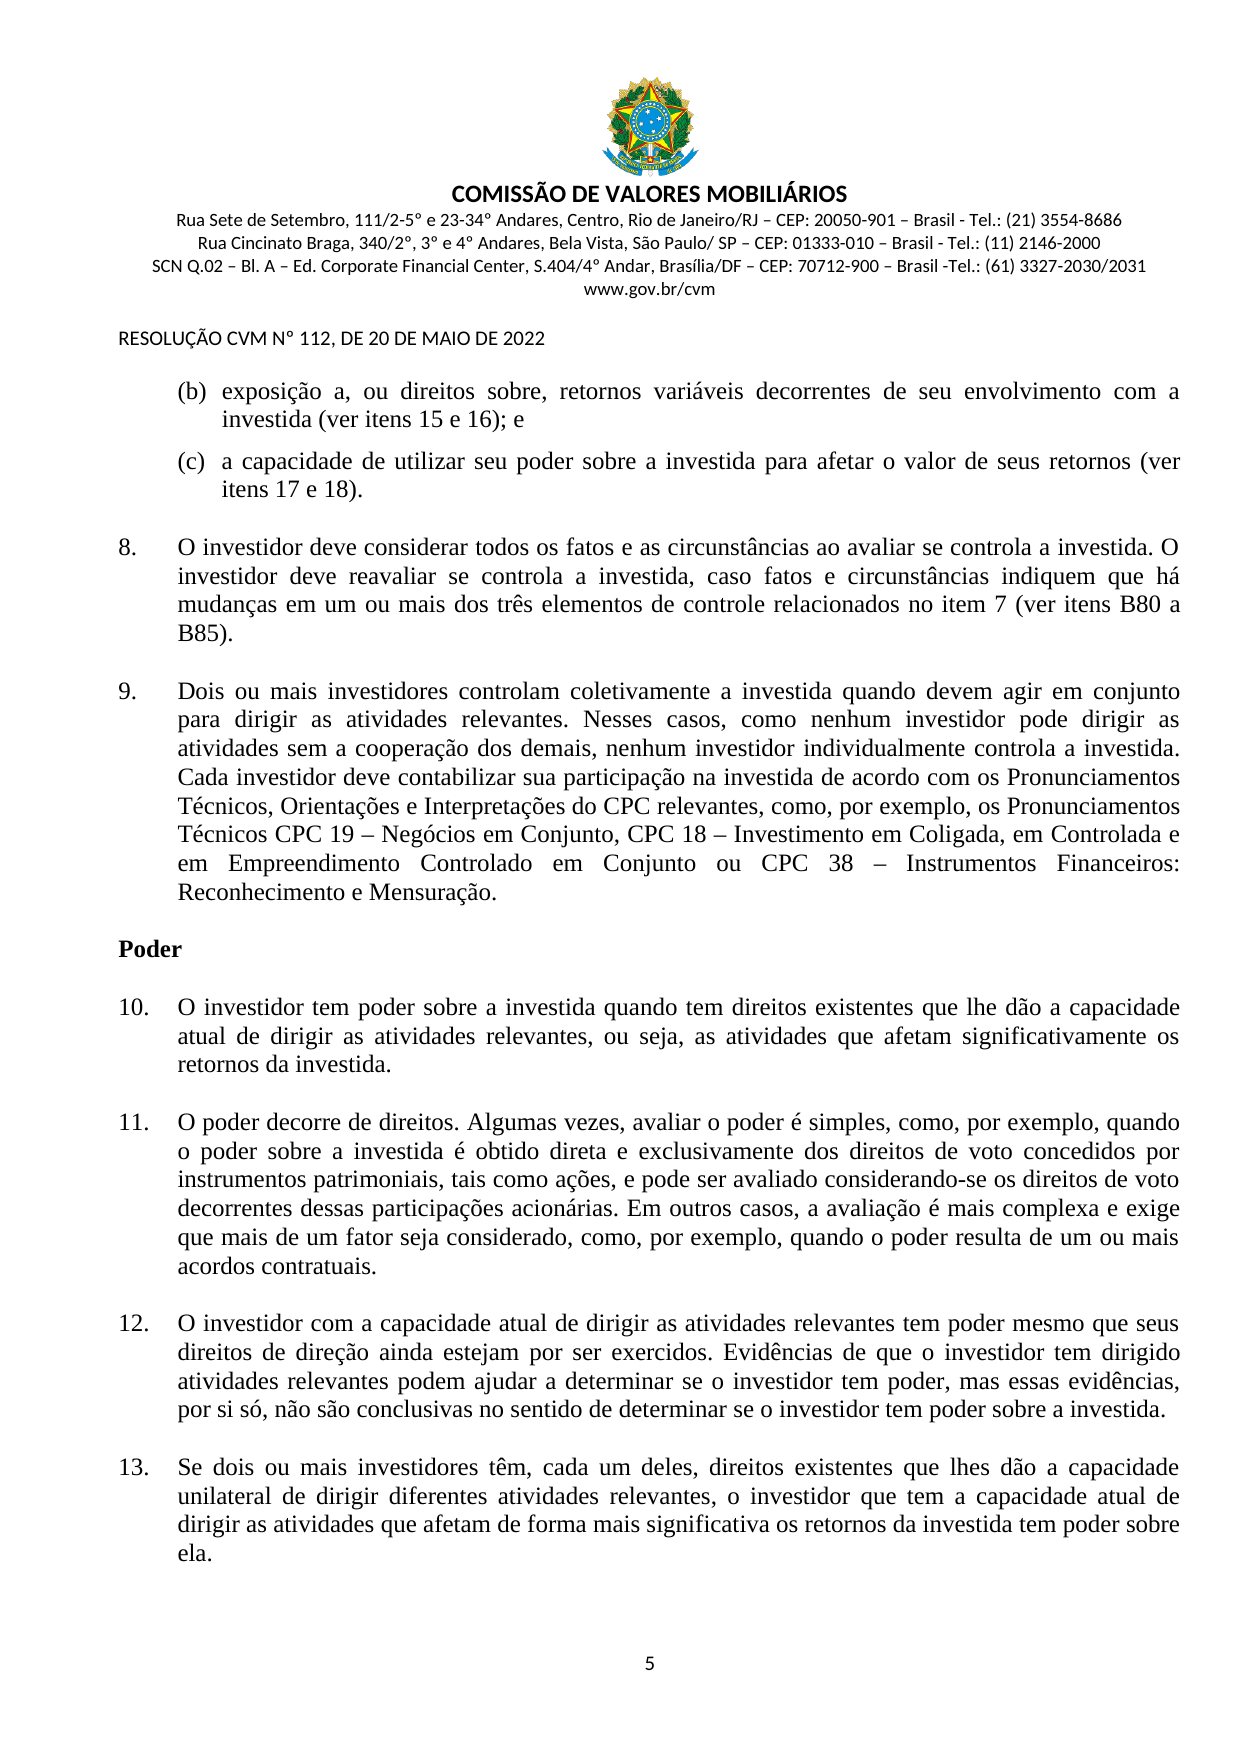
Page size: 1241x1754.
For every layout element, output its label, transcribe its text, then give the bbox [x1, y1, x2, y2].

list O investidor tem poder sobre a investida quando tem direitos existentes que lhe dão a capacidade atual de dirigir as atividades relevantes, ou seja, as atividades que afetam significativamente os retornos da investida. [118, 992, 1181, 1078]
list Se dois ou mais investidores têm, cada um deles, direitos existentes que lhes dão a capacidade unilateral de dirigir diferentes atividades relevantes, o investidor que tem a capacidade atual de dirigir as atividades que afetam de forma mais significativa os retornos da investida tem poder sobre ela. [118, 1452, 1181, 1567]
list Dois ou mais investidores controlam coletivamente a investida quando devem agir em conjunto para dirigir as atividades relevantes. Nesses casos, como nenhum investidor pode dirigir as atividades sem a cooperação dos demais, nenhum investidor individualmente controla a investida. Cada investidor deve contabilizar sua participação na investida de acordo com os Pronunciamentos Técnicos, Orientações e Interpretações do CPC relevantes, como, por exemplo, os Pronunciamentos Técnicos CPC 19 – Negócios em Conjunto, CPC 18 – Investimento em Coligada, em Controlada e em Empreendimento Controlado em Conjunto ou CPC 38 – Instrumentos Financeiros: Reconhecimento e Mensuração. [118, 676, 1181, 906]
list O poder decorre de direitos. Algumas vezes, avaliar o poder é simples, como, por exemplo, quando o poder sobre a investida é obtido direta e exclusivamente dos direitos de voto concedidos por instrumentos patrimoniais, tais como ações, e pode ser avaliado considerando-se os direitos de voto decorrentes dessas participações acionárias. Em outros casos, a avaliação é mais complexa e exige que mais de um fator seja considerado, como, por exemplo, quando o poder resulta de um ou mais acordos contratuais. [118, 1107, 1181, 1279]
list O investidor deve considerar todos os fatos e as circunstâncias ao avaliar se controla a investida. O investidor deve reavaliar se controla a investida, caso fatos e circunstâncias indiquem que há mudanças em um ou mais dos três elementos de controle relacionados no item 7 (ver itens B80 a B85). [118, 532, 1181, 647]
text Poder [118, 934, 1181, 963]
list a capacidade de utilizar seu poder sobre a investida para afetar o valor de seus retornos (ver itens 17 e 18). [177, 446, 1181, 503]
list O investidor com a capacidade atual de dirigir as atividades relevantes tem poder mesmo que seus direitos de direção ainda estejam por ser exercidos. Evidências de que o investidor tem dirigido atividades relevantes podem ajudar a determinar se o investidor tem poder, mas essas evidências, por si só, não são conclusivas no sentido de determinar se o investidor tem poder sobre a investida. [118, 1308, 1181, 1423]
list exposição a, ou direitos sobre, retornos variáveis decorrentes de seu envolvimento com a investida (ver itens 15 e 16); e [177, 376, 1181, 433]
picture [598, 75, 702, 179]
